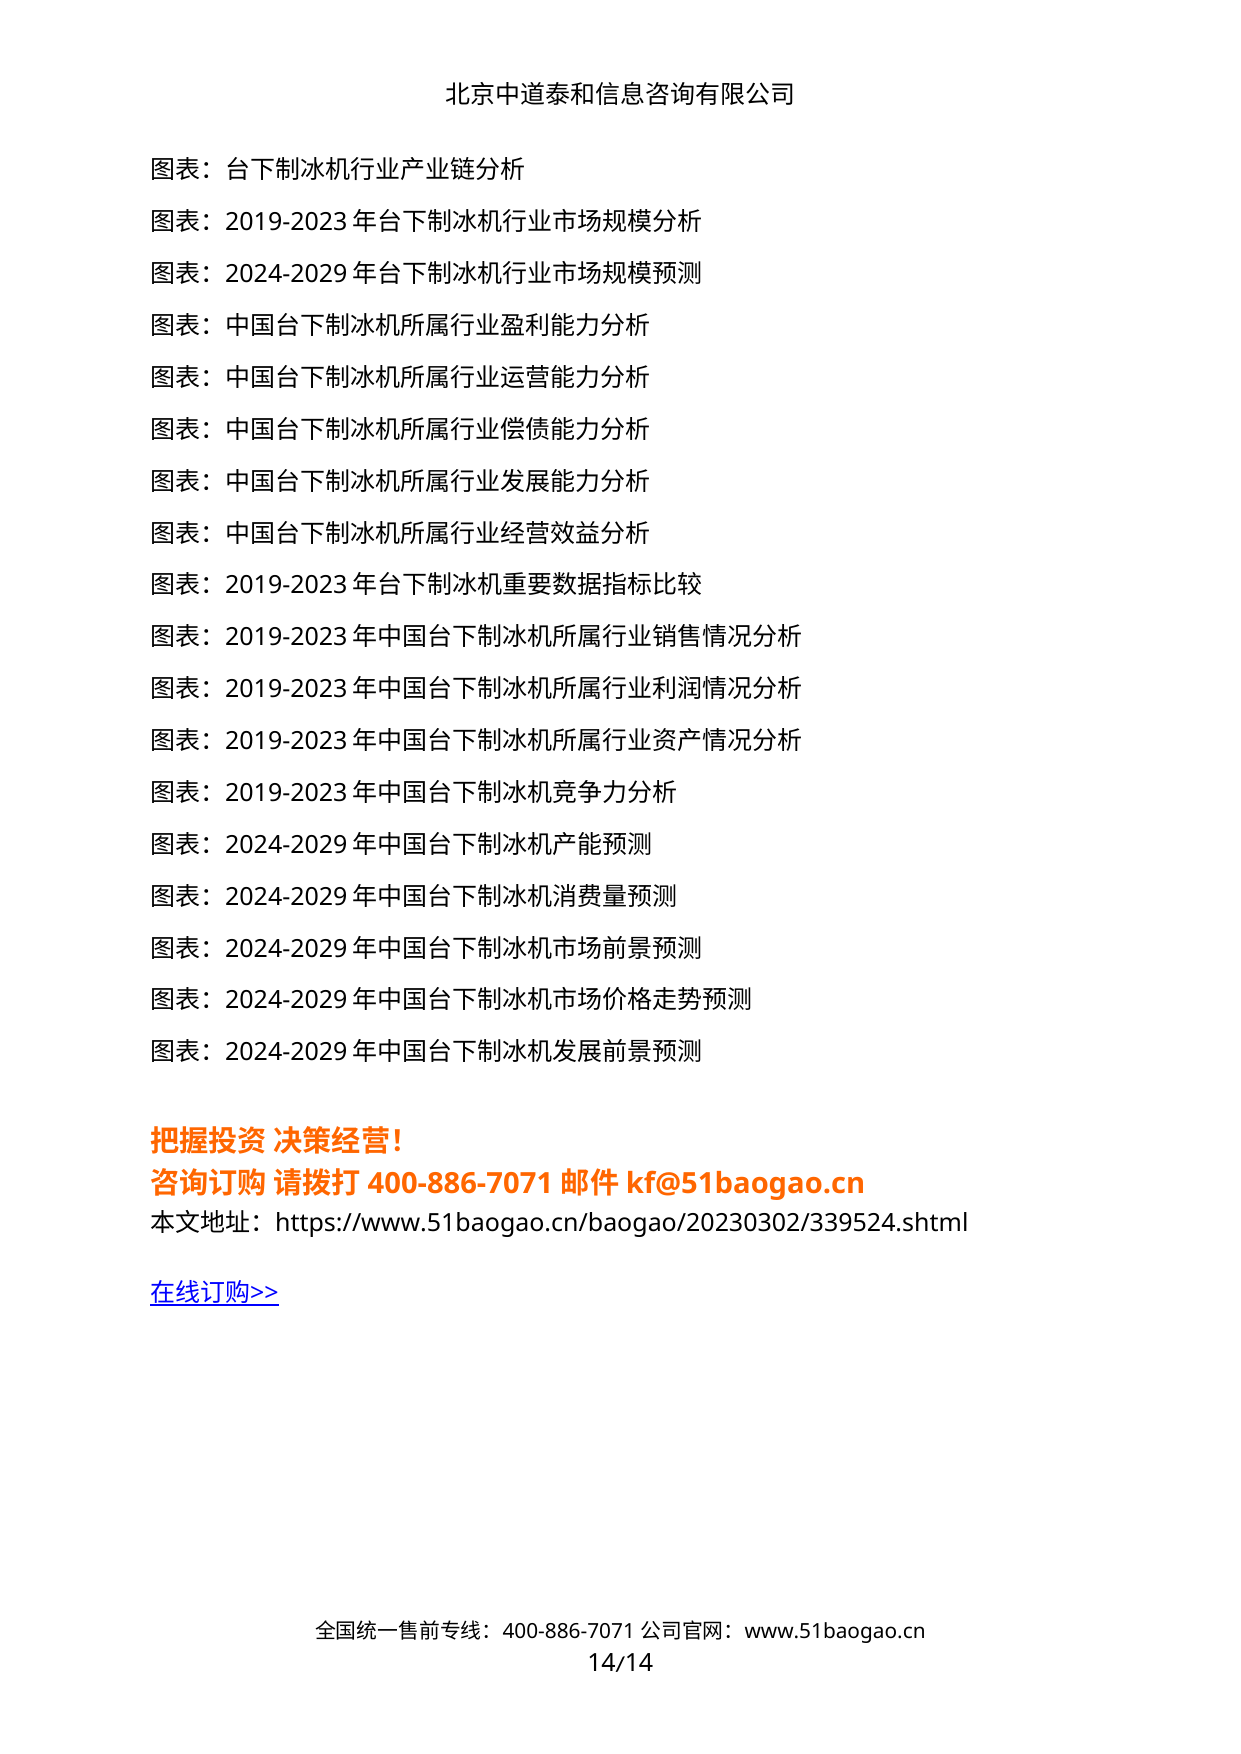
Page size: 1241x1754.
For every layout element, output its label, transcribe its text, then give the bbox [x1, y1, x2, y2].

text 图表：中国台下制冰机所属行业偿债能力分析 [150, 409, 1090, 446]
text 图表：台下制冰机行业产业链分析 [150, 150, 1090, 186]
text 图表：中国台下制冰机所属行业运营能力分析 [150, 357, 1090, 394]
text 图表：2019-2023年中国台下制冰机所属行业利润情况分析 [150, 669, 1090, 705]
text 图表：2024-2029年中国台下制冰机市场前景预测 [150, 928, 1090, 964]
text 图表：2019-2023年中国台下制冰机所属行业资产情况分析 [150, 721, 1090, 757]
text 图表：2019-2023年中国台下制冰机竞争力分析 [150, 772, 1090, 809]
text 图表：2024-2029年中国台下制冰机发展前景预测 [150, 1032, 1090, 1068]
text 图表：2024-2029年中国台下制冰机产能预测 [150, 824, 1090, 861]
text 图表：2019-2023年台下制冰机行业市场规模分析 [150, 202, 1090, 238]
text 图表：中国台下制冰机所属行业盈利能力分析 [150, 306, 1090, 342]
text 图表：中国台下制冰机所属行业发展能力分析 [150, 461, 1090, 497]
text 在线订购>> [150, 1239, 1090, 1309]
text 图表：2024-2029年台下制冰机行业市场规模预测 [150, 254, 1090, 290]
text 图表：2024-2029年中国台下制冰机消费量预测 [150, 876, 1090, 912]
text 图表：2024-2029年中国台下制冰机市场价格走势预测 [150, 980, 1090, 1016]
text 图表：中国台下制冰机所属行业经营效益分析 [150, 513, 1090, 549]
text 图表：2019-2023年台下制冰机重要数据指标比较 [150, 565, 1090, 601]
text 图表：2019-2023年中国台下制冰机所属行业销售情况分析 [150, 617, 1090, 653]
text 把握投资 决策经营！咨询订购 请拨打 400-886-7071 邮件 kf@51baogao.cn本文地址：https://www.51baogao.cn/baogao/20230302/339524.shtml [150, 1084, 1090, 1239]
